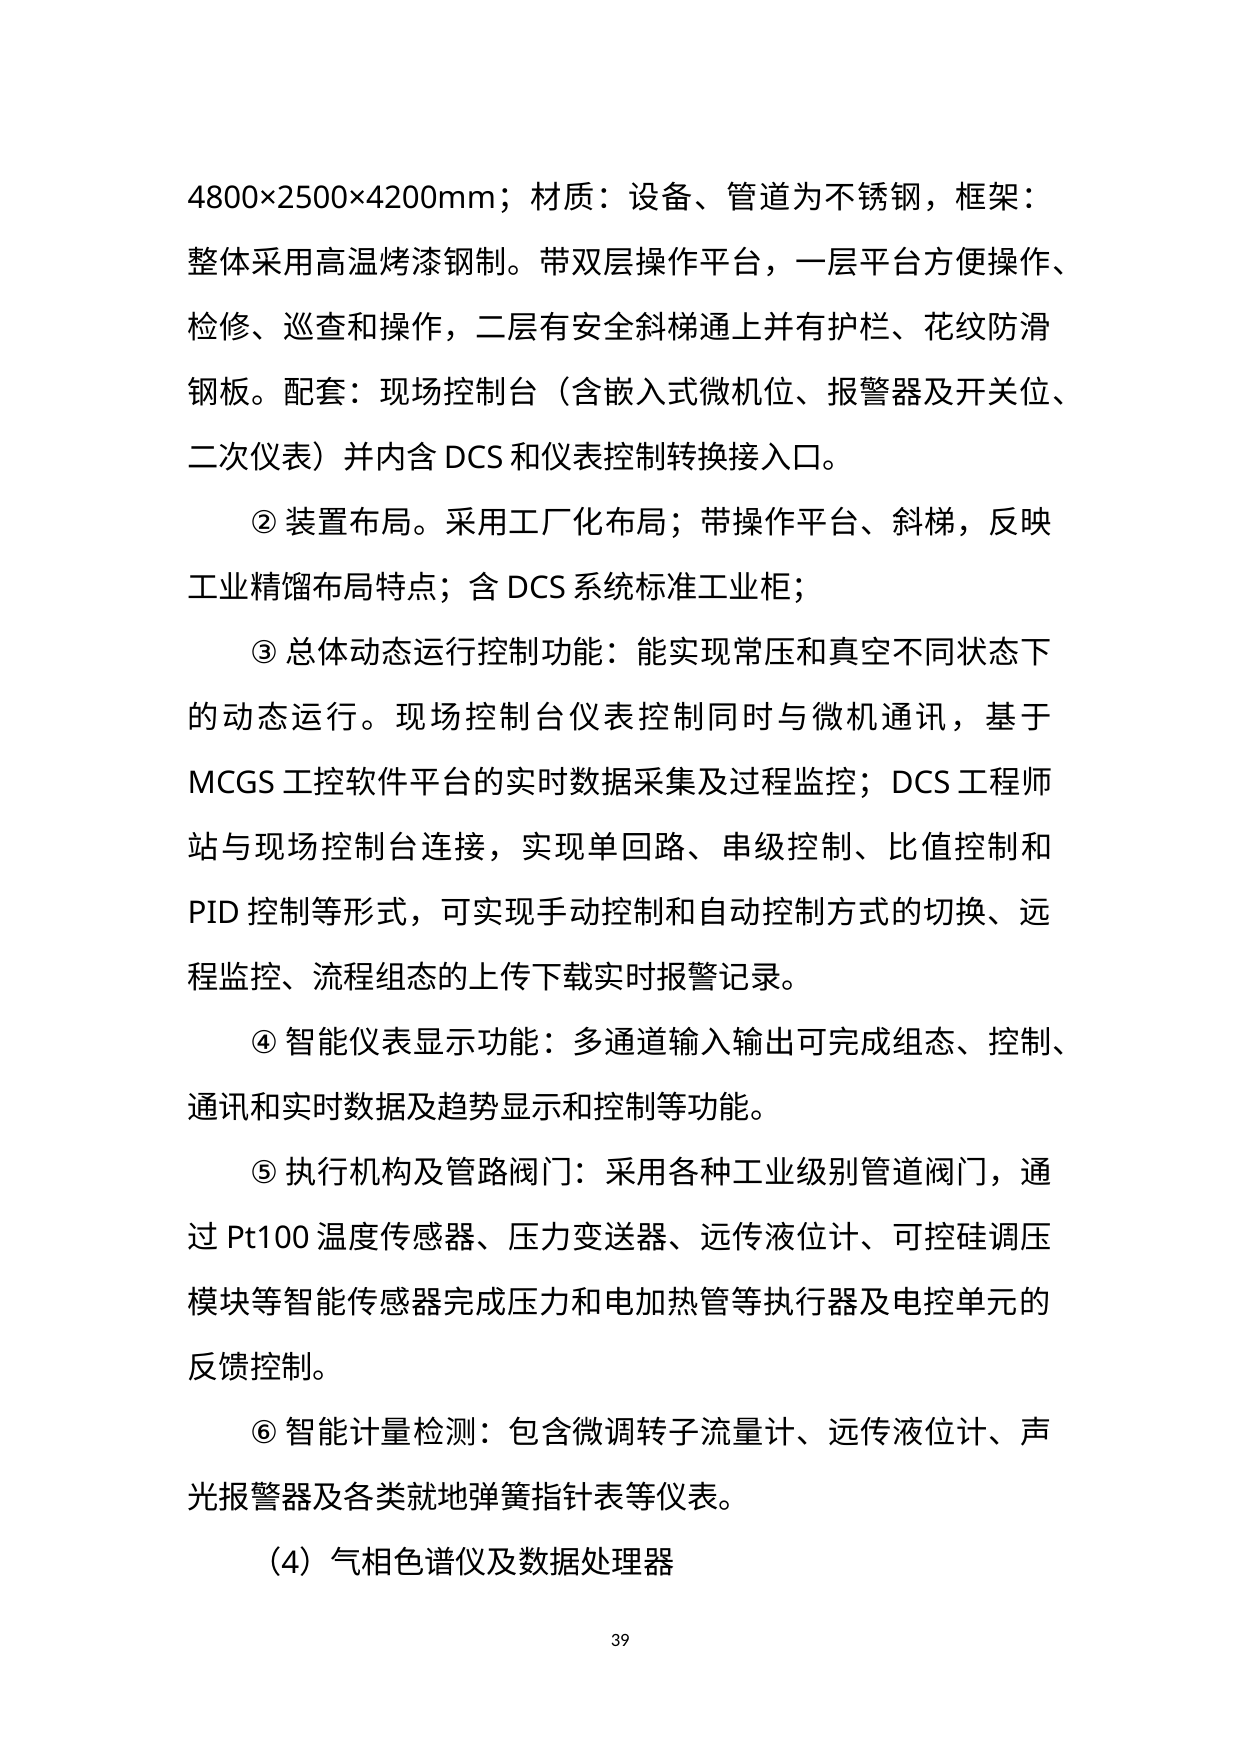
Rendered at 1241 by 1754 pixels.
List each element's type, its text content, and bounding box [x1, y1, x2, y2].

text ③总体动态运行控制功能：能实现常压和真空不同状态下的动态运行。现场控制台仪表控制同时与微机通讯，基于MCGS工控软件平台的实时数据采集及过程监控；DCS工程师站与现场控制台连接，实现单回路、串级控制、比值控制和PID控制等形式，可实现手动控制和自动控制方式的切换、远程监控、流程组态的上传下载实时报警记录。 [187, 617, 1053, 1007]
text ⑤执行机构及管路阀门：采用各种工业级别管道阀门，通过Pt100温度传感器、压力变送器、远传液位计、可控硅调压模块等智能传感器完成压力和电加热管等执行器及电控单元的反馈控制。 [187, 1137, 1053, 1397]
text （4）气相色谱仪及数据处理器 [187, 1527, 1053, 1592]
text ⑥智能计量检测：包含微调转子流量计、远传液位计、声光报警器及各类就地弹簧指针表等仪表。 [187, 1397, 1053, 1527]
text ②装置布局。采用工厂化布局；带操作平台、斜梯，反映工业精馏布局特点；含DCS系统标准工业柜； [187, 487, 1053, 617]
text ④智能仪表显示功能：多通道输入输出可完成组态、控制、通讯和实时数据及趋势显示和控制等功能。 [187, 1007, 1053, 1137]
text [187, 162, 1053, 487]
